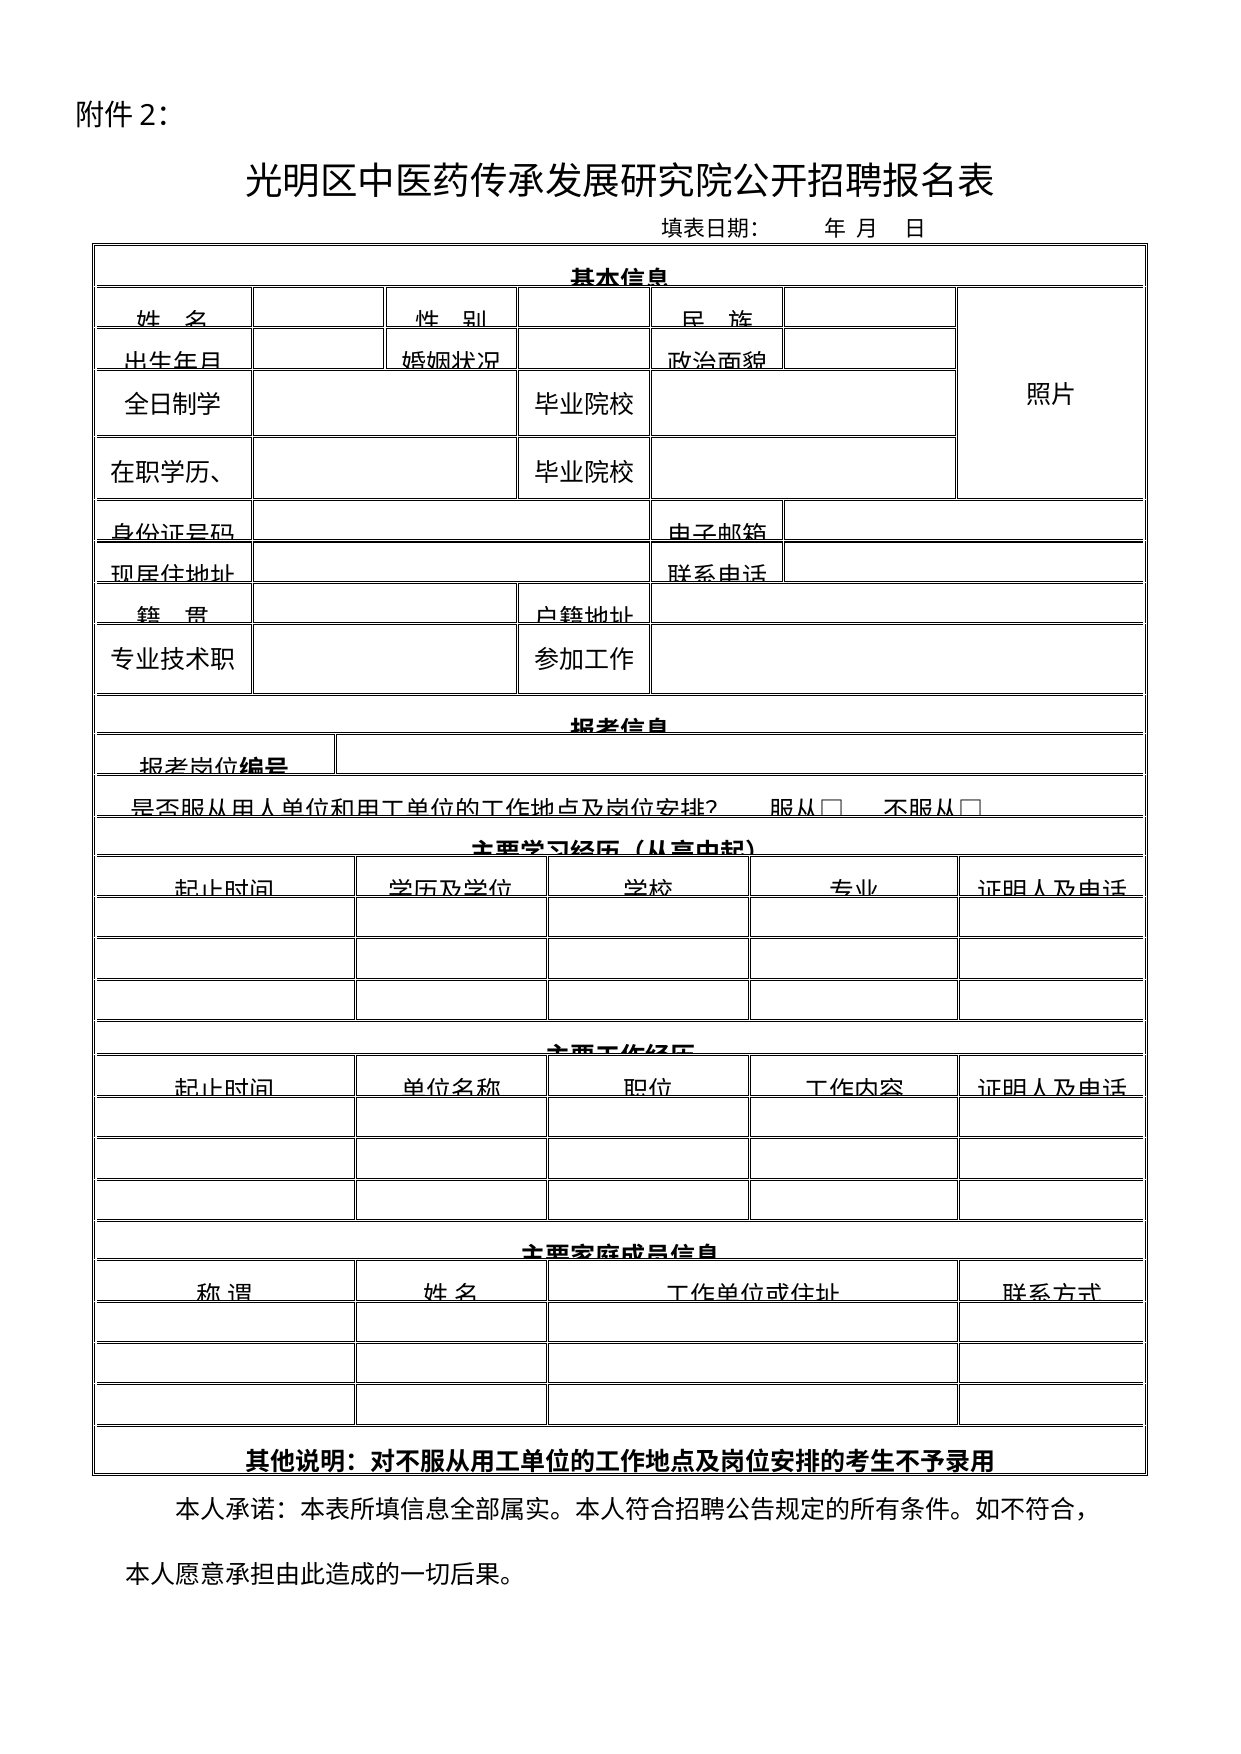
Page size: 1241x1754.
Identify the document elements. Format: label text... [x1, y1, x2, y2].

table_cell [95, 1178, 354, 1219]
table_cell [751, 981, 957, 1019]
table_cell 主要家庭成员信息 [95, 1219, 1145, 1258]
table_cell [357, 1139, 546, 1177]
table_cell [254, 371, 516, 434]
table_cell [254, 288, 383, 326]
table_cell 性 别 [387, 288, 516, 326]
table_cell 报考信息 [94, 693, 1147, 732]
table_cell 联系电话 [652, 543, 782, 581]
text 光明区中医药传承发展研究院公开招聘报名表 [75, 146, 1165, 211]
table_cell 报考岗位编号 [95, 732, 334, 773]
table_cell [357, 1344, 546, 1382]
table_cell [549, 1181, 748, 1219]
table_cell [549, 1344, 957, 1382]
table_cell 起止时间 [94, 1053, 355, 1095]
table_cell [357, 1303, 546, 1341]
table_cell [784, 539, 1147, 581]
table_cell [549, 1303, 957, 1341]
table_cell [960, 1341, 1145, 1382]
table_cell 起止时间 [95, 854, 354, 895]
table_cell [960, 1095, 1145, 1136]
table_cell 证明人及电话 [959, 1053, 1147, 1095]
table_cell 婚姻状况 [387, 329, 516, 367]
table_cell 政治面貌 [652, 329, 782, 367]
table_cell 出生年月 [94, 326, 252, 367]
table_cell [254, 501, 649, 539]
table_cell 电子邮箱 [652, 501, 782, 539]
table_cell [785, 288, 955, 326]
table_cell [652, 438, 955, 498]
table_cell [549, 1139, 748, 1177]
table_cell 姓 名 [357, 1261, 546, 1299]
table_cell [549, 1098, 748, 1136]
table_cell 现居住地址 [94, 539, 252, 581]
table_cell [751, 1098, 957, 1136]
table_cell 毕业院校及专业 [519, 438, 649, 498]
table_cell [751, 1139, 957, 1177]
table_cell [254, 543, 649, 581]
table_cell [357, 939, 546, 978]
table_cell 毕业院校及专业 [519, 371, 649, 434]
table_cell [519, 329, 649, 367]
table_cell 籍 贯 [95, 581, 251, 622]
table_cell 单位名称 [357, 1056, 546, 1095]
table_cell [549, 939, 748, 978]
table_cell [95, 1095, 354, 1136]
table_cell [751, 898, 957, 936]
table_cell 学校 [549, 857, 748, 895]
table_cell [357, 1098, 546, 1136]
table_cell [254, 329, 383, 367]
table_cell [959, 1136, 1147, 1177]
table_cell 照片 [958, 285, 1145, 498]
text 本人承诺：本表所填信息全部属实。本人符合招聘公告规定的所有条件。如不符合， [75, 1476, 1165, 1541]
table_cell [960, 1178, 1145, 1219]
table_cell [357, 898, 546, 936]
table_cell 其他说明：对不服从用工单位的工作地点及岗位安排的考生不予录用 [95, 1424, 1145, 1472]
table_cell 专业 [751, 857, 957, 895]
table_cell [652, 581, 1145, 622]
table_cell 户籍地址 [519, 584, 649, 622]
table_cell [960, 978, 1145, 1019]
table_cell [549, 898, 748, 936]
table_cell [959, 1382, 1147, 1423]
table_cell [519, 288, 649, 326]
table_cell [960, 1300, 1145, 1341]
table_cell [95, 1341, 354, 1382]
table_cell [94, 936, 355, 978]
table_cell [549, 981, 748, 1019]
table_cell [959, 936, 1147, 978]
table_cell [95, 1300, 354, 1341]
table_cell [94, 1136, 355, 1177]
table_cell 民 族 [652, 288, 782, 326]
table_cell 参加工作时间 [519, 625, 649, 693]
table_cell 全日制学历、学位 [95, 368, 251, 434]
text 本人愿意承担由此造成的一切后果。 [75, 1541, 1165, 1606]
table_cell 职位 [549, 1056, 748, 1095]
table_cell [357, 1181, 546, 1219]
table_cell [95, 978, 354, 1019]
table_cell [94, 1382, 355, 1423]
table_cell 称 谓 [94, 1258, 355, 1299]
table_header 基本信息 [95, 246, 1145, 285]
table_cell [254, 584, 516, 622]
table_cell [357, 981, 546, 1019]
table_cell [784, 498, 1147, 539]
table_cell [959, 895, 1147, 936]
table_cell [337, 732, 1145, 773]
text 填表日期： 年 月 日 [0, 211, 1121, 243]
table_cell 工作单位或住址 [549, 1261, 957, 1299]
table_cell 姓 名 [95, 285, 251, 326]
table_cell 工作内容 [751, 1056, 957, 1095]
table_cell 身份证号码 [94, 498, 252, 539]
table_cell 主要学习经历（从高中起） [95, 815, 1145, 853]
table_cell 专业技术职称 [94, 622, 252, 693]
table_cell 主要工作经历 [94, 1019, 1147, 1053]
table_cell 联系方式 [959, 1258, 1147, 1299]
table_cell 在职学历、学位 [95, 435, 251, 498]
table_cell [751, 1181, 957, 1219]
text 附件2： [75, 81, 1165, 146]
table_cell 学历及学位 [357, 857, 546, 895]
table_cell [785, 329, 955, 367]
table_cell [254, 438, 516, 498]
table_cell [94, 895, 355, 936]
table_cell [254, 625, 516, 693]
table_cell 是否服从用人单位和用工单位的工作地点及岗位安排？ 服从□ 不服从□ [94, 773, 1147, 814]
table_cell [357, 1385, 546, 1423]
table_cell [751, 939, 957, 978]
table_cell [651, 622, 1147, 693]
table_cell [549, 1385, 957, 1423]
table_cell 证明人及电话 [960, 854, 1145, 895]
table_cell [652, 371, 955, 434]
